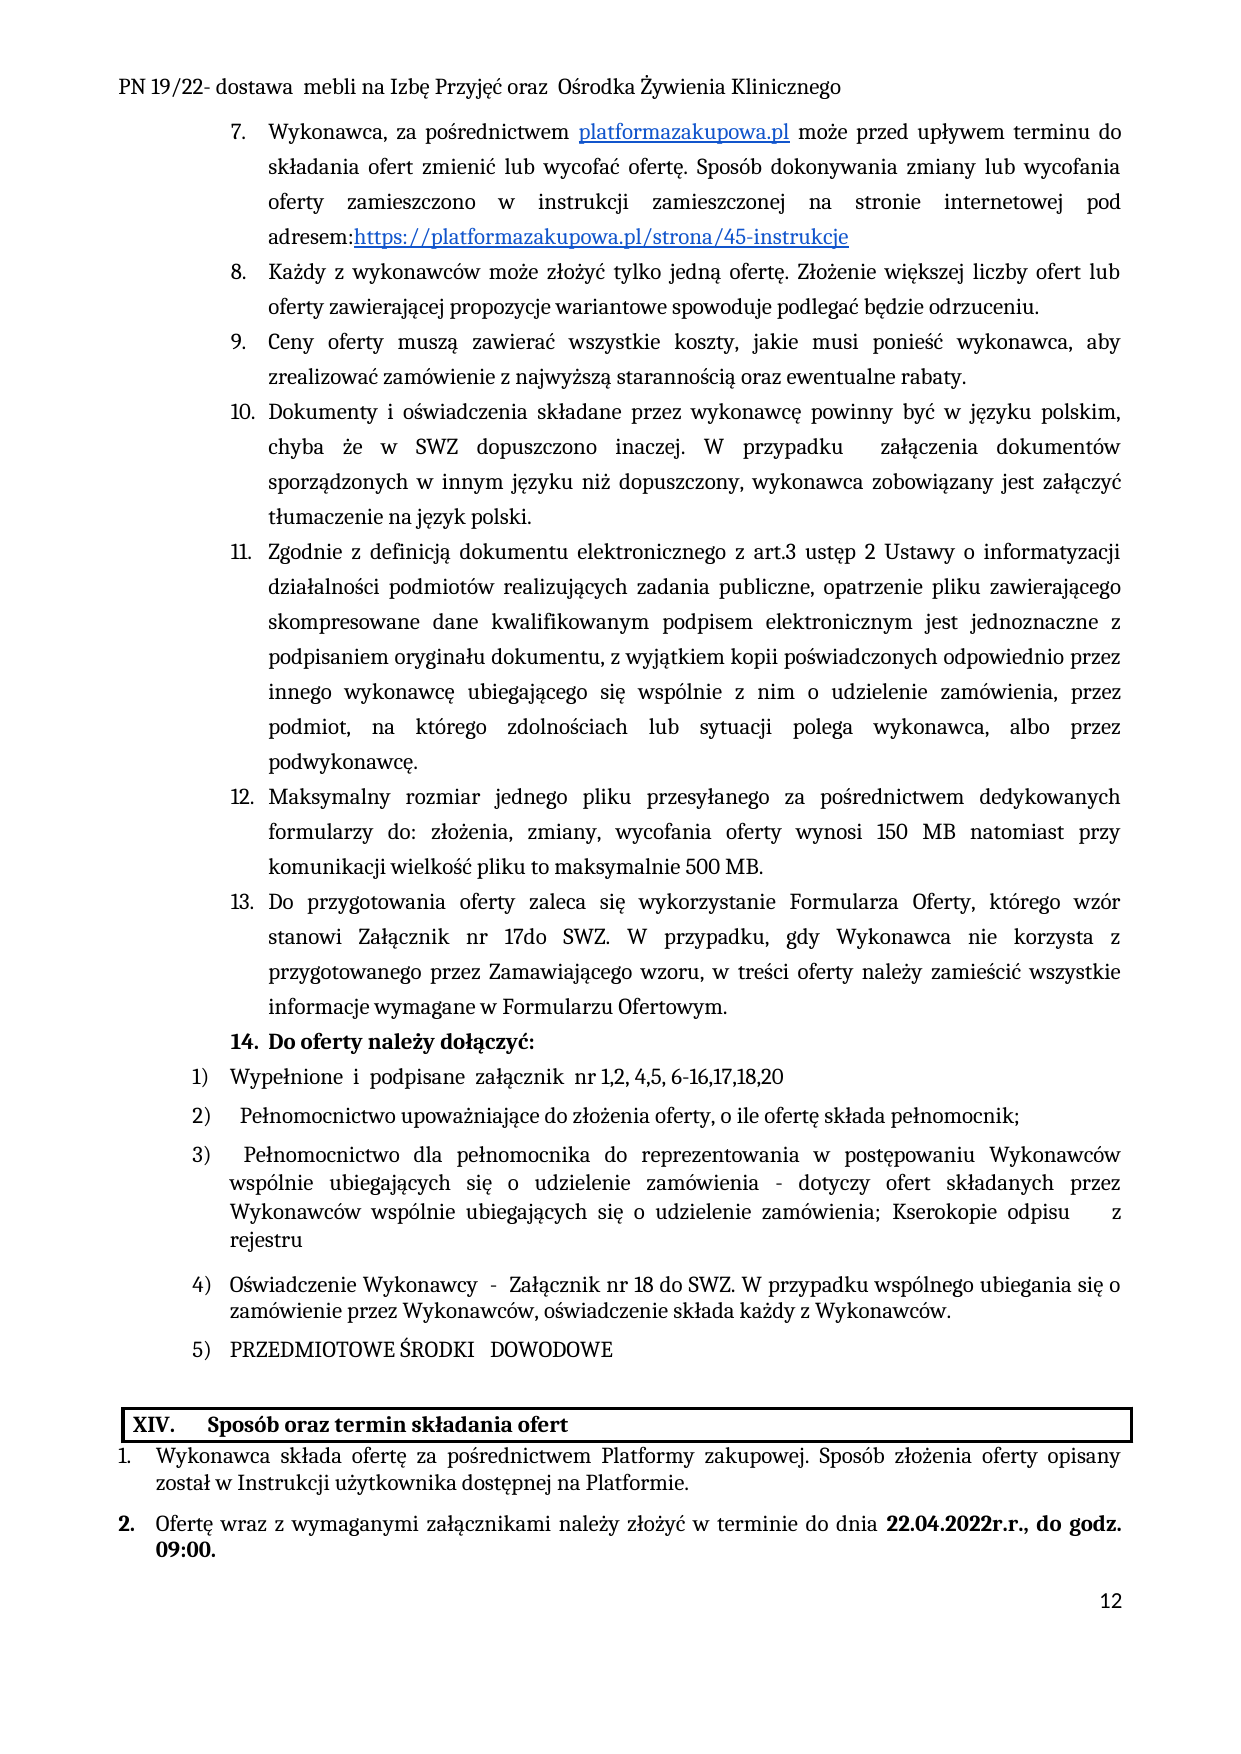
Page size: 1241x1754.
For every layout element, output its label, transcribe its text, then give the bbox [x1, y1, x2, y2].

list Pełnomocnictwo upoważniające do złożenia oferty, o ile ofertę składa pełnomocnik; [192, 1103, 1122, 1129]
list Maksymalny rozmiar jednego pliku przesyłanego za pośrednictwem dedykowanych formularzy do: złożenia, zmiany, wycofania oferty wynosi 150 MB natomiast przy komunikacji wielkość pliku to maksymalnie 500 MB. [231, 784, 1122, 880]
list Pełnomocnictwo dla pełnomocnika do reprezentowania w postępowaniu Wykonawców wspólnie ubiegających się o udzielenie zamówienia - dotyczy ofert składanych przez Wykonawców wspólnie ubiegających się o udzielenie zamówienia; Kserokopie odpisu z rejestru [192, 1142, 1122, 1253]
list Do oferty należy dołączyć: [231, 1029, 1122, 1055]
list Zgodnie z definicją dokumentu elektronicznego z art.3 ustęp 2 Ustawy o informatyzacji działalności podmiotów realizujących zadania publiczne, opatrzenie pliku zawierającego skompresowane dane kwalifikowanym podpisem elektronicznym jest jednoznaczne z podpisaniem oryginału dokumentu, z wyjątkiem kopii poświadczonych odpowiednio przez innego wykonawcę ubiegającego się wspólnie z nim o udzielenie zamówienia, przez podmiot, na którego zdolnościach lub sytuacji polega wykonawca, albo przez podwykonawcę. [231, 539, 1122, 775]
list Oświadczenie Wykonawcy - Załącznik nr 18 do SWZ. W przypadku wspólnego ubiegania się o zamówienie przez Wykonawców, oświadczenie składa każdy z Wykonawców. [192, 1272, 1122, 1325]
list Sposób oraz termin składania ofert [125, 1410, 1130, 1440]
list Ofertę wraz z wymaganymi załącznikami należy złożyć w terminie do dnia 22.04.2022r.r., do godz. 09:00. [118, 1511, 1122, 1563]
list Wypełnione i podpisane załącznik nr 1,2, 4,5, 6-16,17,18,20 [192, 1064, 1122, 1090]
list Do przygotowania oferty zaleca się wykorzystanie Formularza Oferty, którego wzór stanowi Załącznik nr 17do SWZ. W przypadku, gdy Wykonawca nie korzysta z przygotowanego przez Zamawiającego wzoru, w treści oferty należy zamieścić wszystkie informacje wymagane w Formularzu Ofertowym. [231, 889, 1122, 1020]
list Wykonawca składa ofertę za pośrednictwem Platformy zakupowej. Sposób złożenia oferty opisany został w Instrukcji użytkownika dostępnej na Platformie. [118, 1443, 1122, 1496]
list Wykonawca, za pośrednictwem platformazakupowa.pl może przed upływem terminu do składania ofert zmienić lub wycofać ofertę. Sposób dokonywania zmiany lub wycofania oferty zamieszczono w instrukcji zamieszczonej na stronie internetowej pod adresem:https://platformazakupowa.pl/strona/45-instrukcje [231, 119, 1122, 250]
list Ceny oferty muszą zawierać wszystkie koszty, jakie musi ponieść wykonawca, aby zrealizować zamówienie z najwyższą starannością oraz ewentualne rabaty. [231, 329, 1122, 390]
list PRZEDMIOTOWE ŚRODKI DOWODOWE [192, 1337, 1122, 1363]
list Każdy z wykonawców może złożyć tylko jedną ofertę. Złożenie większej liczby ofert lub oferty zawierającej propozycje wariantowe spowoduje podlegać będzie odrzuceniu. [231, 259, 1122, 320]
list Dokumenty i oświadczenia składane przez wykonawcę powinny być w języku polskim, chyba że w SWZ dopuszczono inaczej. W przypadku załączenia dokumentów sporządzonych w innym języku niż dopuszczony, wykonawca zobowiązany jest załączyć tłumaczenie na język polski. [231, 399, 1122, 530]
